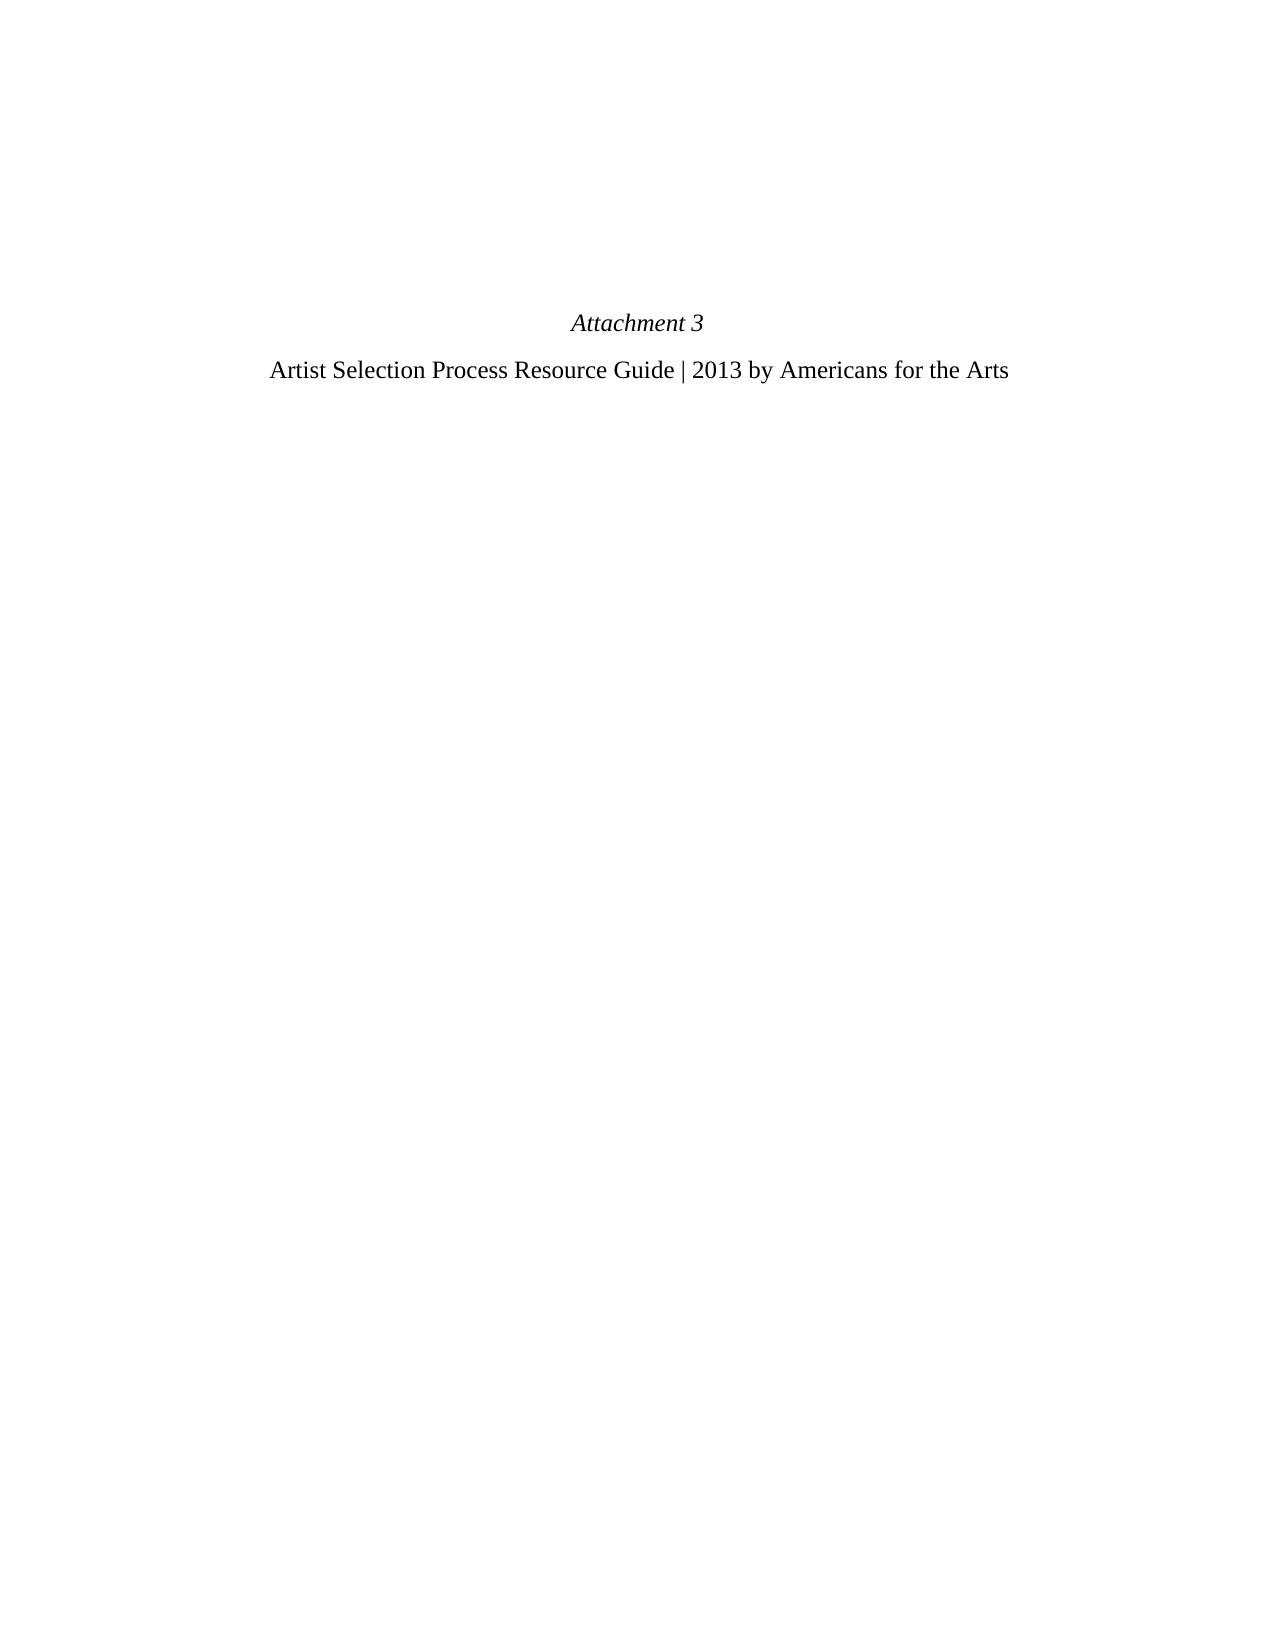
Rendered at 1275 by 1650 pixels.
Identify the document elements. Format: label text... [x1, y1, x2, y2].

text Attachment 3 [118, 308, 1157, 337]
text Artist Selection Process Resource Guide | 2013 by Americans for the Arts [118, 356, 1009, 384]
